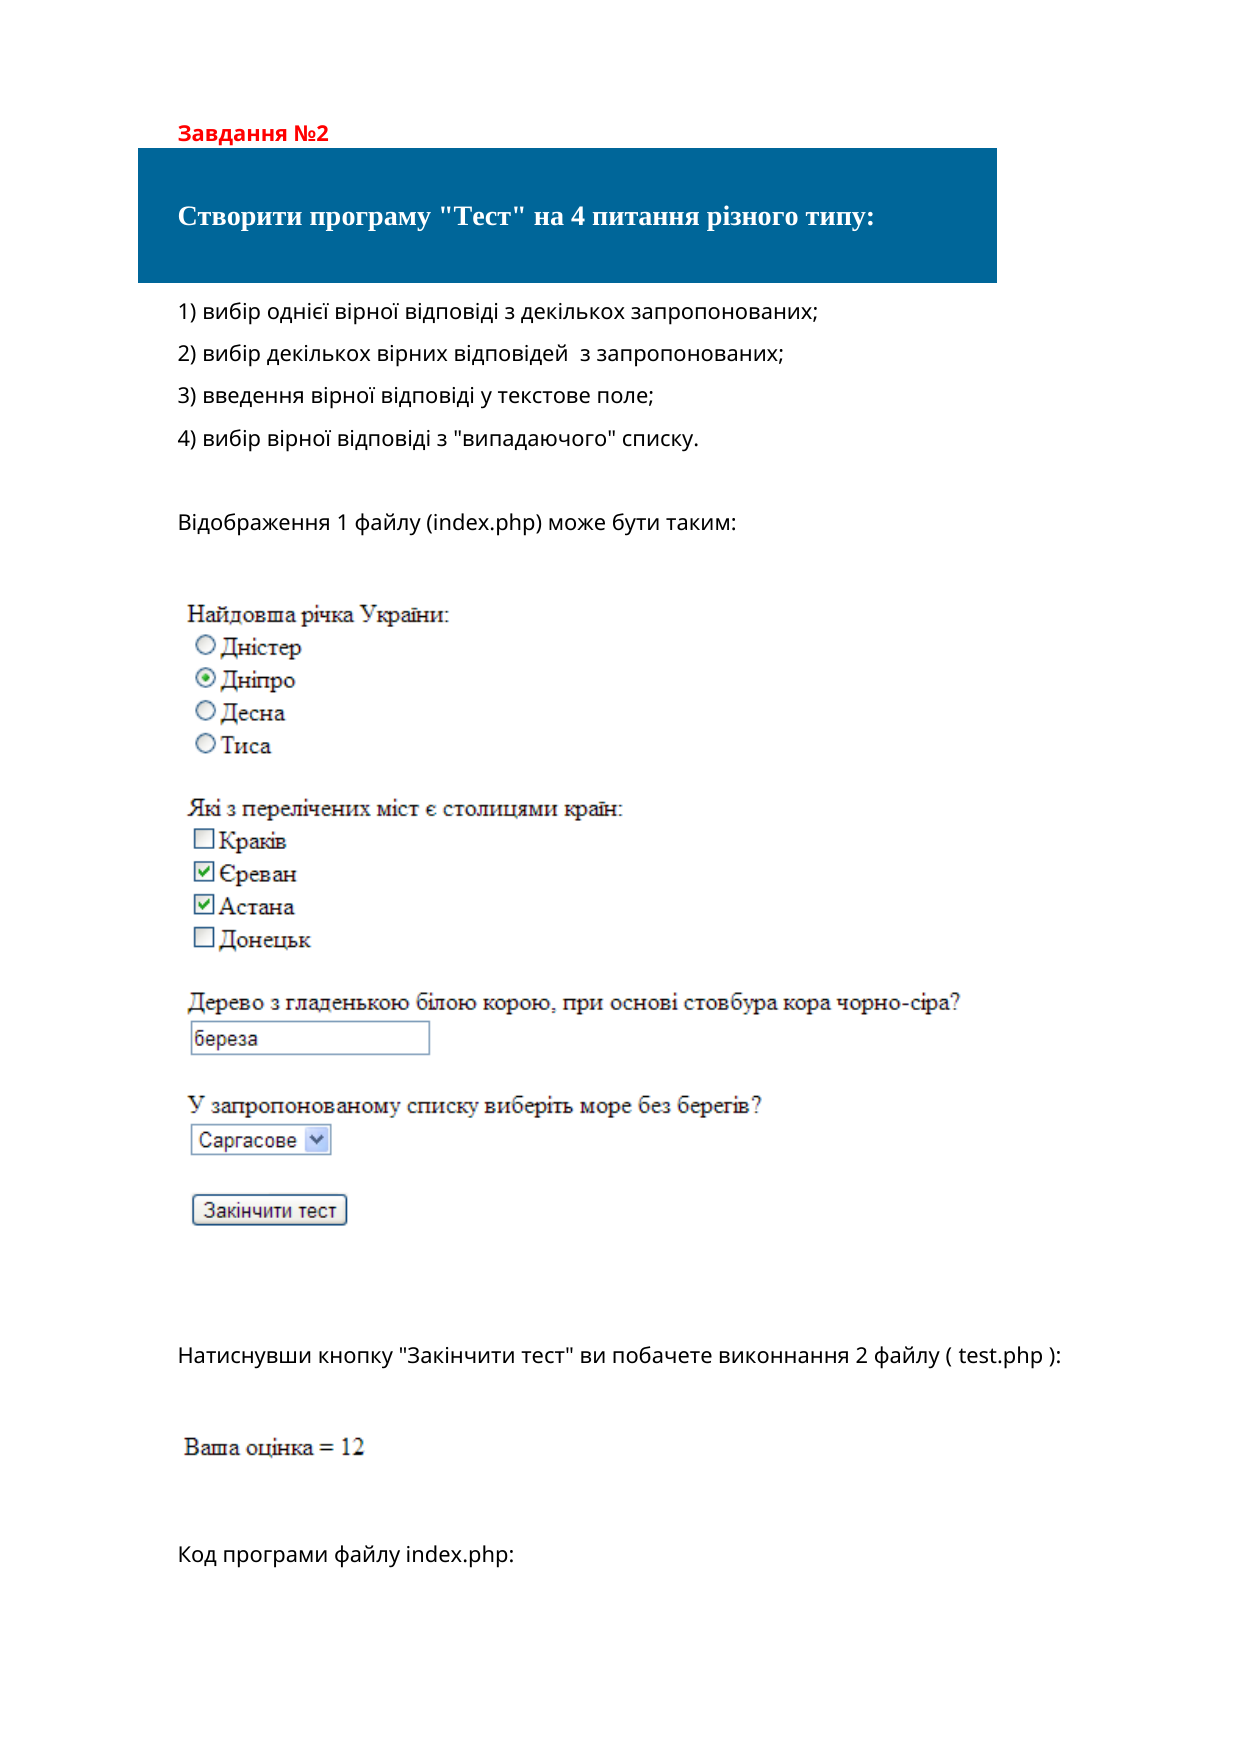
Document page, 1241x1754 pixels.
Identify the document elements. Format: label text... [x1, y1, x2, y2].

text 4) вибір вірної відповіді з "випадаючого" списку. [177, 423, 1152, 453]
text 2) вибір декількох вірних відповідей з запропонованих; [177, 338, 1152, 368]
text Відображення 1 файлу (index.php) може бути таким: [177, 507, 1152, 537]
table_header Створити програму "Тест" на 4 питання різного типу: [138, 148, 997, 283]
text Натиснувши кнопку "Закінчити тест" ви побачете виконнання 2 файлу ( test.php ): [177, 1340, 1152, 1369]
picture [177, 592, 1070, 1243]
text 3) введення вірної відповіді у текстове поле; [177, 381, 1152, 410]
text Код програми файлу index.php: [177, 1539, 1152, 1569]
picture [177, 1424, 409, 1485]
text 1) вибір однієї вірної відповіді з декількох запропонованих; [177, 296, 1152, 326]
text Завдання №2 [177, 118, 1152, 148]
